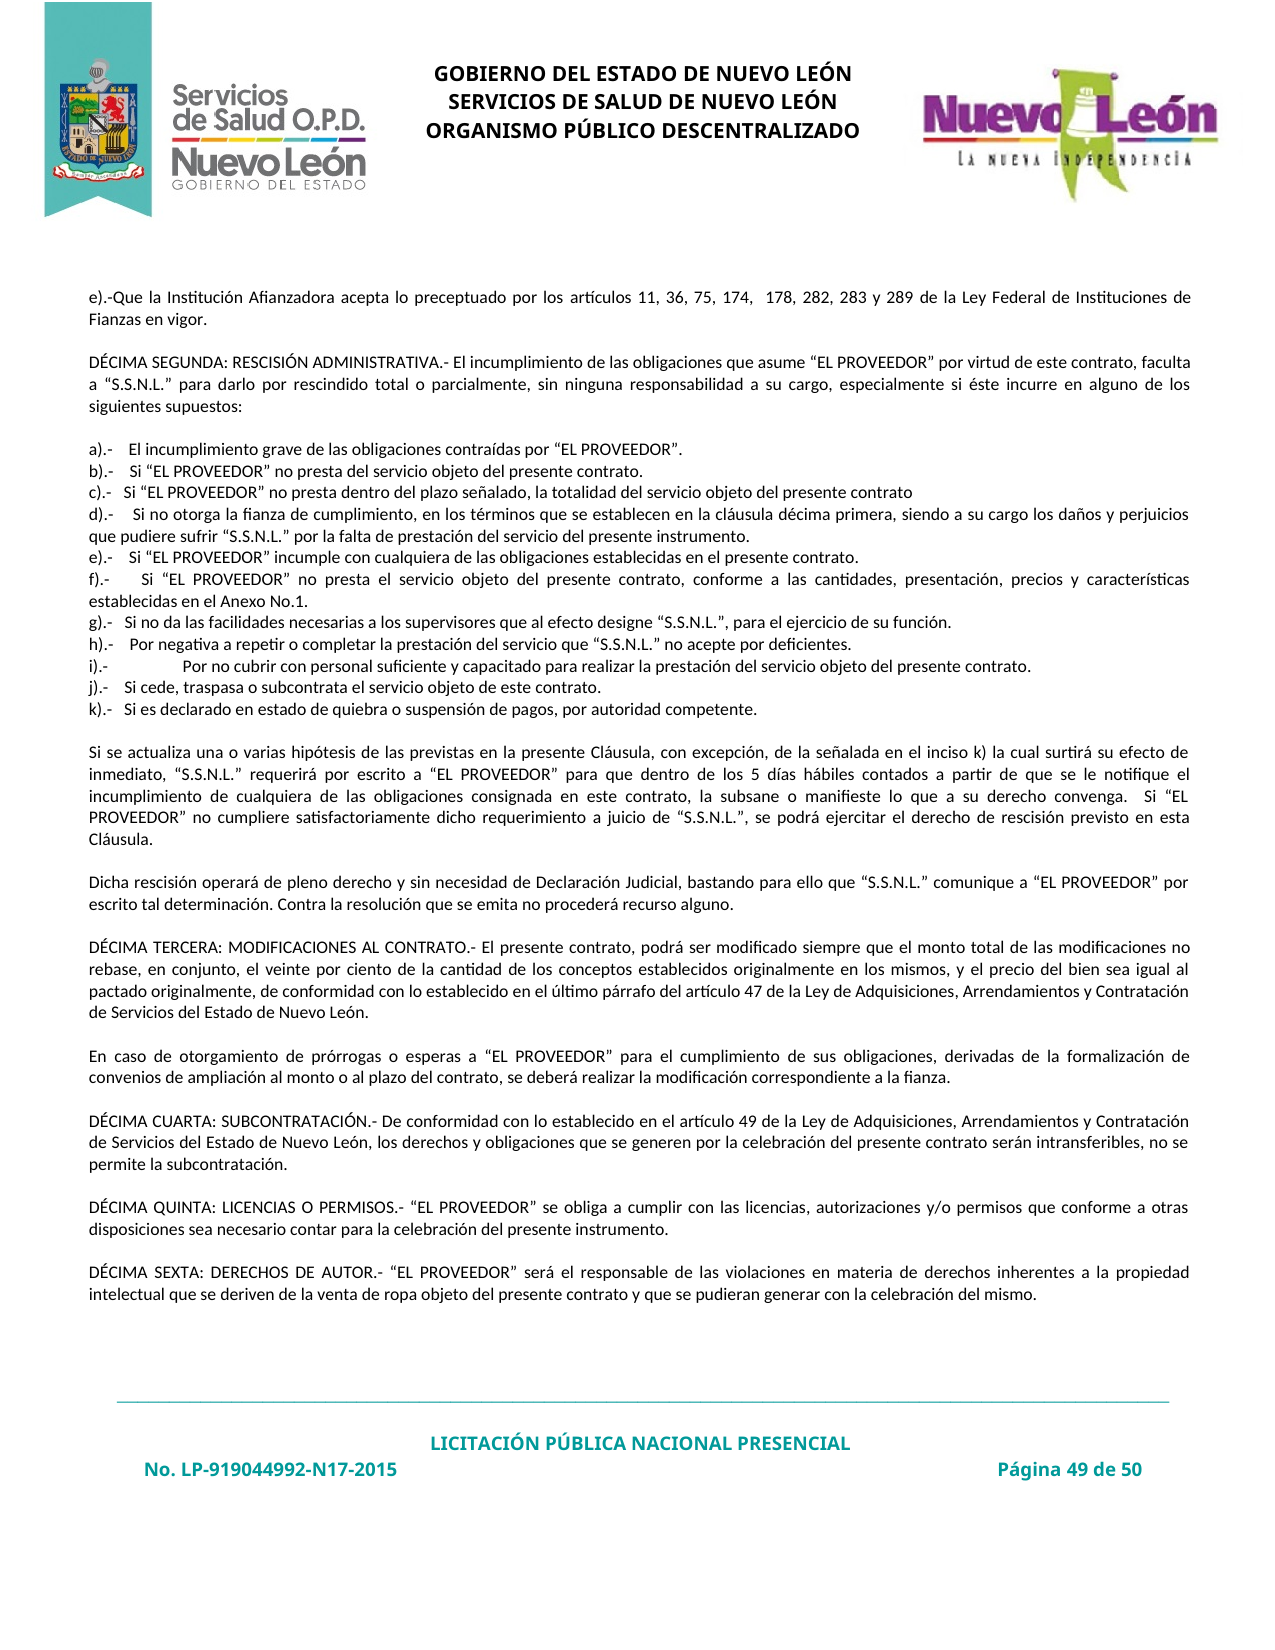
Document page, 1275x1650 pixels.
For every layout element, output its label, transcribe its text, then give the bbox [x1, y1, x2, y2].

text f).- Si “EL PROVEEDOR” no presta el servicio objeto del presente contrato, conforme a las cantidades, presentación, precios y características establecidas en el Anexo No.1. [89, 568, 1192, 611]
text DÉCIMA QUINTA: LICENCIAS O PERMISOS.- “EL PROVEEDOR” se obliga a cumplir con las licencias, autorizaciones y/o permisos que conforme a otras disposiciones sea necesario contar para la celebración del presente instrumento. [89, 1196, 1192, 1240]
text e).-Que la Institución Afianzadora acepta lo preceptuado por los artículos 11, 36, 75, 174, 178, 282, 283 y 289 de la Ley Federal de Instituciones de Fianzas en vigor. [89, 286, 1192, 330]
text j).- Si cede, traspasa o subcontrata el servicio objeto de este contrato. [89, 676, 1192, 698]
text Dicha rescisión operará de pleno derecho y sin necesidad de Declaración Judicial, bastando para ello que “S.S.N.L.” comunique a “EL PROVEEDOR” por escrito tal determinación. Contra la resolución que se emita no procederá recurso alguno. [89, 871, 1192, 915]
text d).- Si no otorga la fianza de cumplimiento, en los términos que se establecen en la cláusula décima primera, siendo a su cargo los daños y perjuicios que pudiere sufrir “S.S.N.L.” por la falta de prestación del servicio del presente instrumento. [89, 503, 1192, 546]
text DÉCIMA CUARTA: SUBCONTRATACIÓN.- De conformidad con lo establecido en el artículo 49 de la Ley de Adquisiciones, Arrendamientos y Contratación de Servicios del Estado de Nuevo León, los derechos y obligaciones que se generen por la celebración del presente contrato serán intransferibles, no se permite la subcontratación. [89, 1110, 1192, 1175]
text DÉCIMA SEGUNDA: RESCISIÓN ADMINISTRATIVA.- El incumplimiento de las obligaciones que asume “EL PROVEEDOR” por virtud de este contrato, faculta a “S.S.N.L.” para darlo por rescindido total o parcialmente, sin ninguna responsabilidad a su cargo, especialmente si éste incurre en alguno de los siguientes supuestos: [89, 351, 1192, 416]
text En caso de otorgamiento de prórrogas o esperas a “EL PROVEEDOR” para el cumplimiento de sus obligaciones, derivadas de la formalización de convenios de ampliación al monto o al plazo del contrato, se deberá realizar la modificación correspondiente a la fianza. [89, 1045, 1192, 1088]
text b).- Si “EL PROVEEDOR” no presta del servicio objeto del presente contrato. [89, 460, 1192, 481]
text h).- Por negativa a repetir o completar la prestación del servicio que “S.S.N.L.” no acepte por deficientes. [89, 633, 1192, 655]
text e).- Si “EL PROVEEDOR” incumple con cualquiera de las obligaciones establecidas en el presente contrato. [89, 546, 1192, 568]
text Si se actualiza una o varias hipótesis de las previstas en la presente Cláusula, con excepción, de la señalada en el inciso k) la cual surtirá su efecto de inmediato, “S.S.N.L.” requerirá por escrito a “EL PROVEEDOR” para que dentro de los 5 días hábiles contados a partir de que se le notifique el incumplimiento de cualquiera de las obligaciones consignada en este contrato, la subsane o manifieste lo que a su derecho convenga. Si “EL PROVEEDOR” no cumpliere satisfactoriamente dicho requerimiento a juicio de “S.S.N.L.”, se podrá ejercitar el derecho de rescisión previsto en esta Cláusula. [89, 741, 1192, 850]
text k).- Si es declarado en estado de quiebra o suspensión de pagos, por autoridad competente. [89, 698, 1192, 720]
text a).- El incumplimiento grave de las obligaciones contraídas por “EL PROVEEDOR”. [89, 438, 1192, 460]
text DÉCIMA TERCERA: MODIFICACIONES AL CONTRATO.- El presente contrato, podrá ser modificado siempre que el monto total de las modificaciones no rebase, en conjunto, el veinte por ciento de la cantidad de los conceptos establecidos originalmente en los mismos, y el precio del bien sea igual al pactado originalmente, de conformidad con lo establecido en el último párrafo del artículo 47 de la Ley de Adquisiciones, Arrendamientos y Contratación de Servicios del Estado de Nuevo León. [89, 936, 1192, 1023]
picture [15, 2, 1249, 229]
text DÉCIMA SEXTA: DERECHOS DE AUTOR.- “EL PROVEEDOR” será el responsable de las violaciones en materia de derechos inherentes a la propiedad intelectual que se deriven de la venta de ropa objeto del presente contrato y que se pudieran generar con la celebración del mismo. [89, 1261, 1192, 1305]
text c).- Si “EL PROVEEDOR” no presta dentro del plazo señalado, la totalidad del servicio objeto del presente contrato [89, 481, 1192, 503]
text g).- Si no da las facilidades necesarias a los supervisores que al efecto designe “S.S.N.L.”, para el ejercicio de su función. [89, 611, 1192, 633]
text i).- Por no cubrir con personal suficiente y capacitado para realizar la prestación del servicio objeto del presente contrato. [89, 655, 1192, 676]
